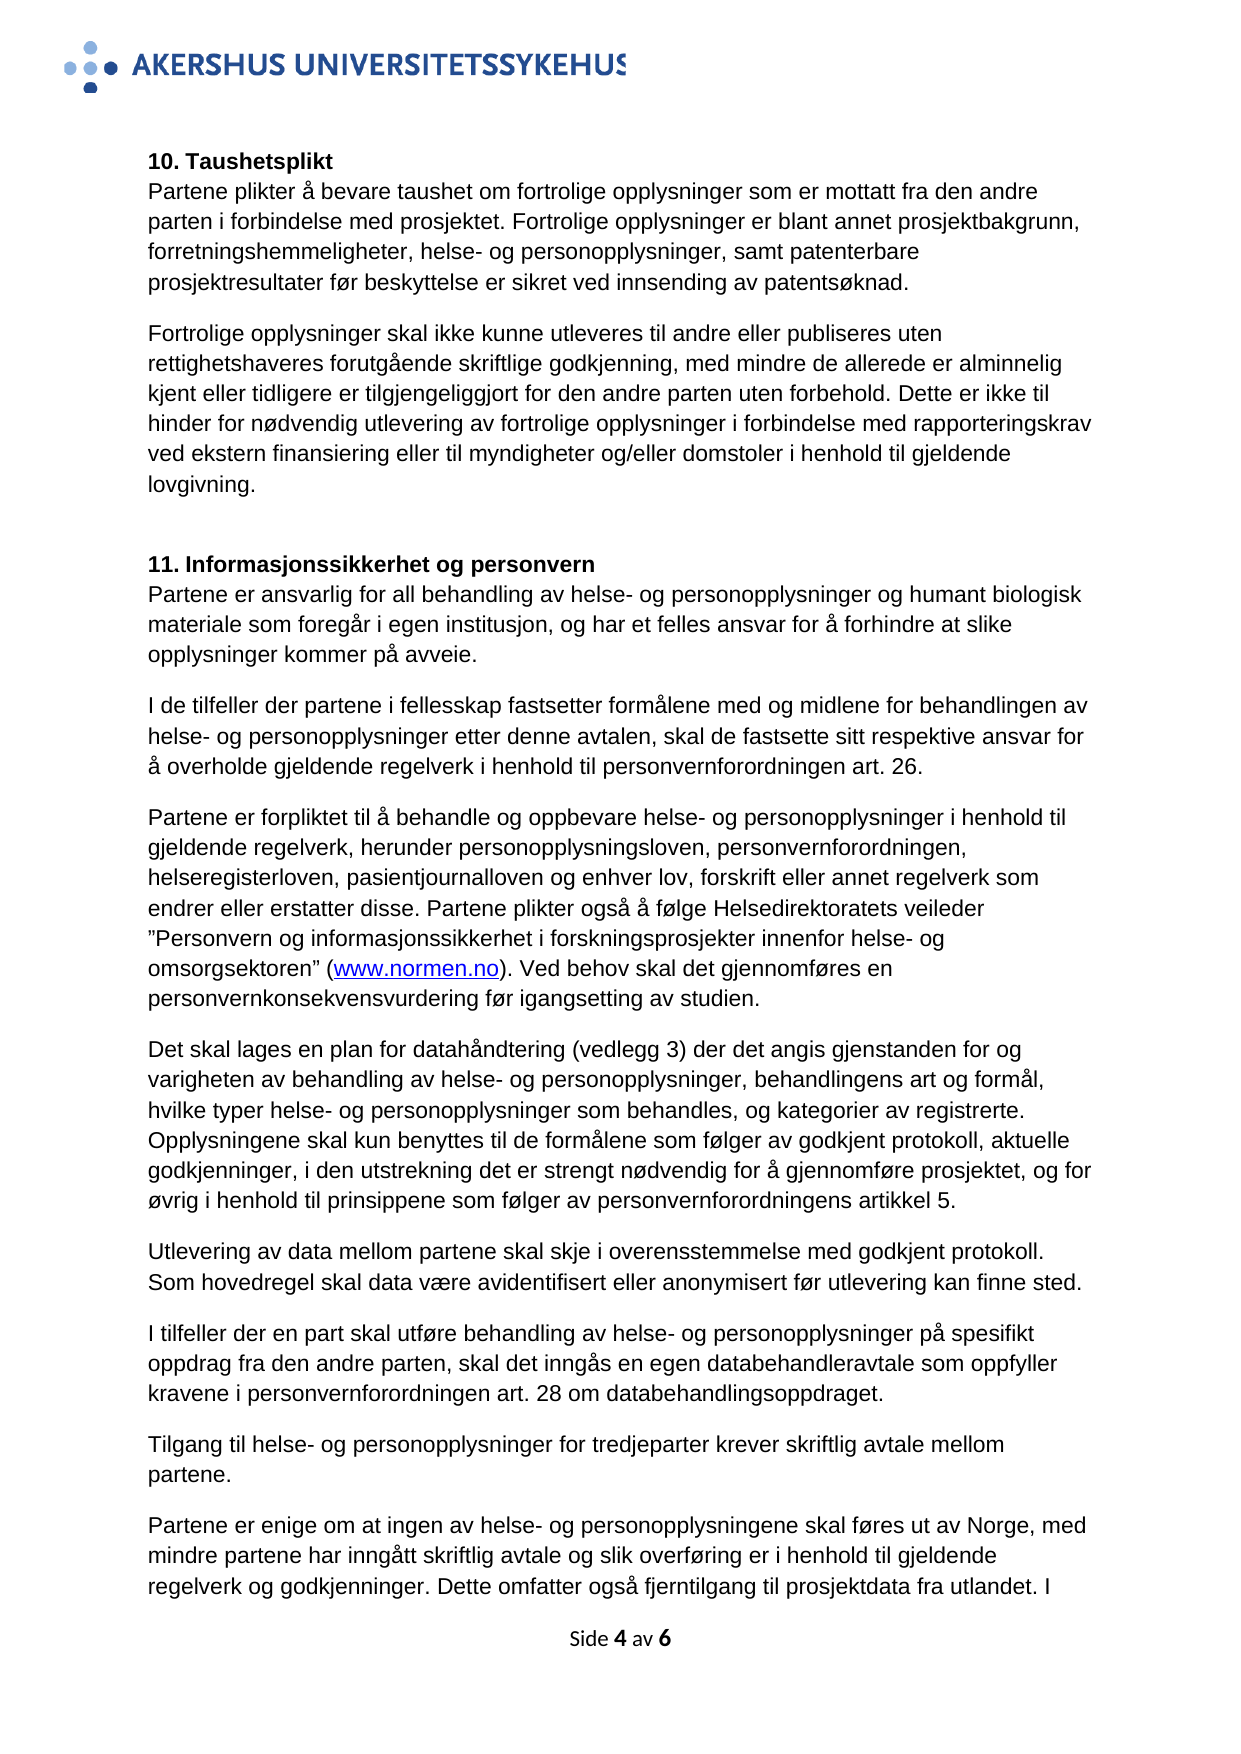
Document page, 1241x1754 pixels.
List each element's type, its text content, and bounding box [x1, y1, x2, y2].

text I tilfeller der en part skal utføre behandling av helse- og personopplysninger på spesifikt oppdrag fra den andre parten, skal det inngås en egen databehandleravtale som oppfyller kravene i personvernforordningen art. 28 om databehandlingsoppdraget. [148, 1319, 1093, 1406]
text I de tilfeller der partene i fellesskap fastsetter formålene med og midlene for behandlingen av helse- og personopplysninger etter denne avtalen, skal de fastsette sitt respektive ansvar for å overholde gjeldende regelverk i henhold til personvernforordningen art. 26. [148, 692, 1093, 779]
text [148, 1512, 1093, 1599]
subtitle Informasjonssikkerhet og personvern [148, 551, 1093, 577]
text Tilgang til helse- og personopplysninger for tredjeparter krever skriftlig avtale mellom partene. [148, 1431, 1093, 1487]
text Partene er forpliktet til å behandle og oppbevare helse- og personopplysninger i henhold til gjeldende regelverk, herunder personopplysningsloven, personvernforordningen, helseregisterloven, pasientjournalloven og enhver lov, forskrift eller annet regelverk som endrer eller erstatter disse. Partene plikter også å følge Helsedirektoratets veileder ”Personvern og informasjonssikkerhet i forskningsprosjekter innenfor helse- og omsorgsektoren” (www.normen.no). Ved behov skal det gjennomføres en personvernkonsekvensvurdering før igangsetting av studien. [148, 804, 1093, 1011]
text Partene plikter å bevare taushet om fortrolige opplysninger som er mottatt fra den andre parten i forbindelse med prosjektet. Fortrolige opplysninger er blant annet prosjektbakgrunn, forretningshemmeligheter, helse- og personopplysninger, samt patenterbare prosjektresultater før beskyttelse er sikret ved innsending av patentsøknad. [148, 178, 1093, 295]
text Partene er ansvarlig for all behandling av helse- og personopplysninger og humant biologisk materiale som foregår i egen institusjon, og har et felles ansvar for å forhindre at slike opplysninger kommer på avveie. [148, 581, 1093, 668]
subtitle Taushetsplikt [148, 148, 1093, 174]
text Fortrolige opplysninger skal ikke kunne utleveres til andre eller publiseres uten rettighetshaveres forutgående skriftlige godkjenning, med mindre de allerede er alminnelig kjent eller tidligere er tilgjengeliggjort for den andre parten uten forbehold. Dette er ikke til hinder for nødvendig utlevering av fortrolige opplysninger i forbindelse med rapporteringskrav ved ekstern finansiering eller til myndigheter og/eller domstoler i henhold til gjeldende lovgivning. [148, 319, 1093, 497]
text Det skal lages en plan for datahåndtering (vedlegg 3) der det angis gjenstanden for og varigheten av behandling av helse- og personopplysninger, behandlingens art og formål, hvilke typer helse- og personopplysninger som behandles, og kategorier av registrerte. Opplysningene skal kun benyttes til de formålene som følger av godkjent protokoll, aktuelle godkjenninger, i den utstrekning det er strengt nødvendig for å gjennomføre prosjektet, og for øvrig i henhold til prinsippene som følger av personvernforordningens artikkel 5. [148, 1036, 1093, 1213]
text Utlevering av data mellom partene skal skje i overensstemmelse med godkjent protokoll. Som hovedregel skal data være avidentifisert eller anonymisert før utlevering kan finne sted. [148, 1238, 1093, 1295]
picture [63, 41, 625, 92]
